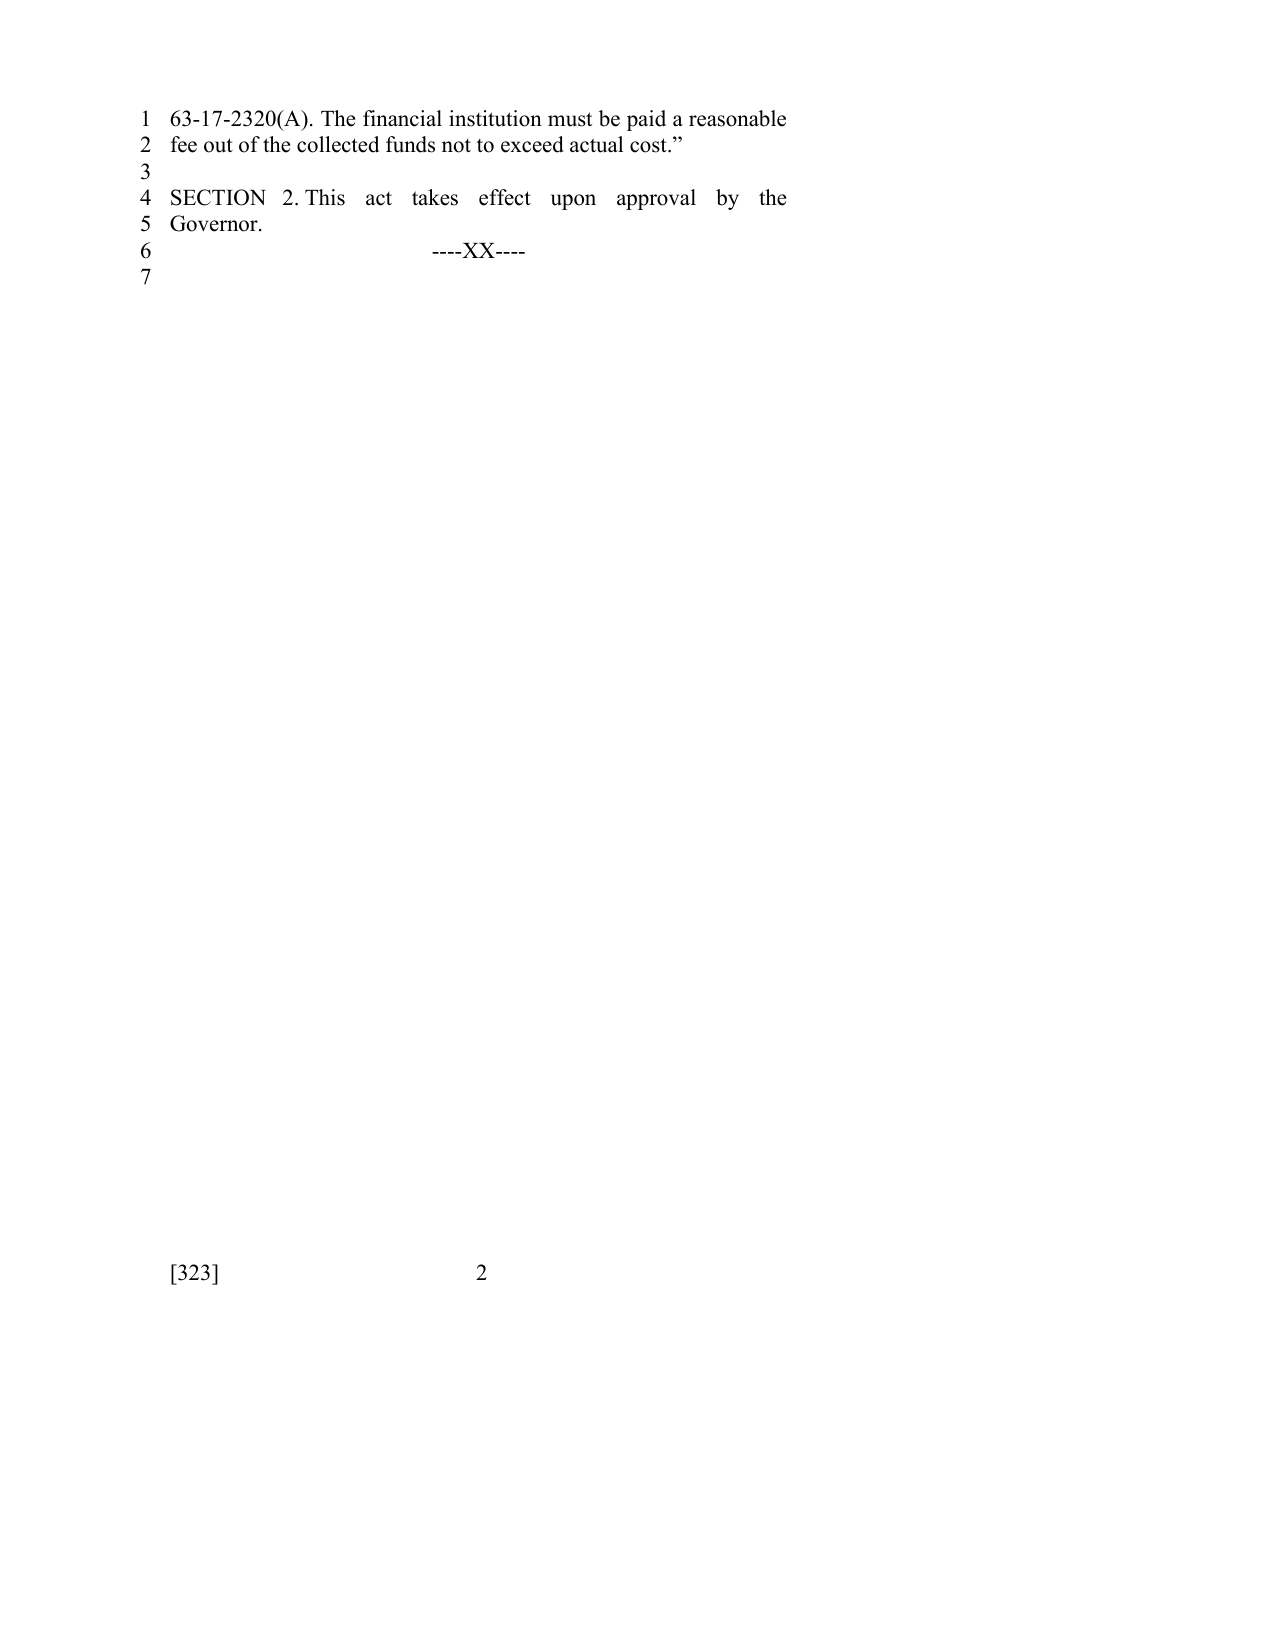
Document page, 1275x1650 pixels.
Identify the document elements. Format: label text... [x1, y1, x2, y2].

text ----XX---- [169, 237, 787, 263]
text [169, 105, 787, 158]
text SECTION 2. This act takes effect upon approval by the Governor. [169, 184, 787, 237]
